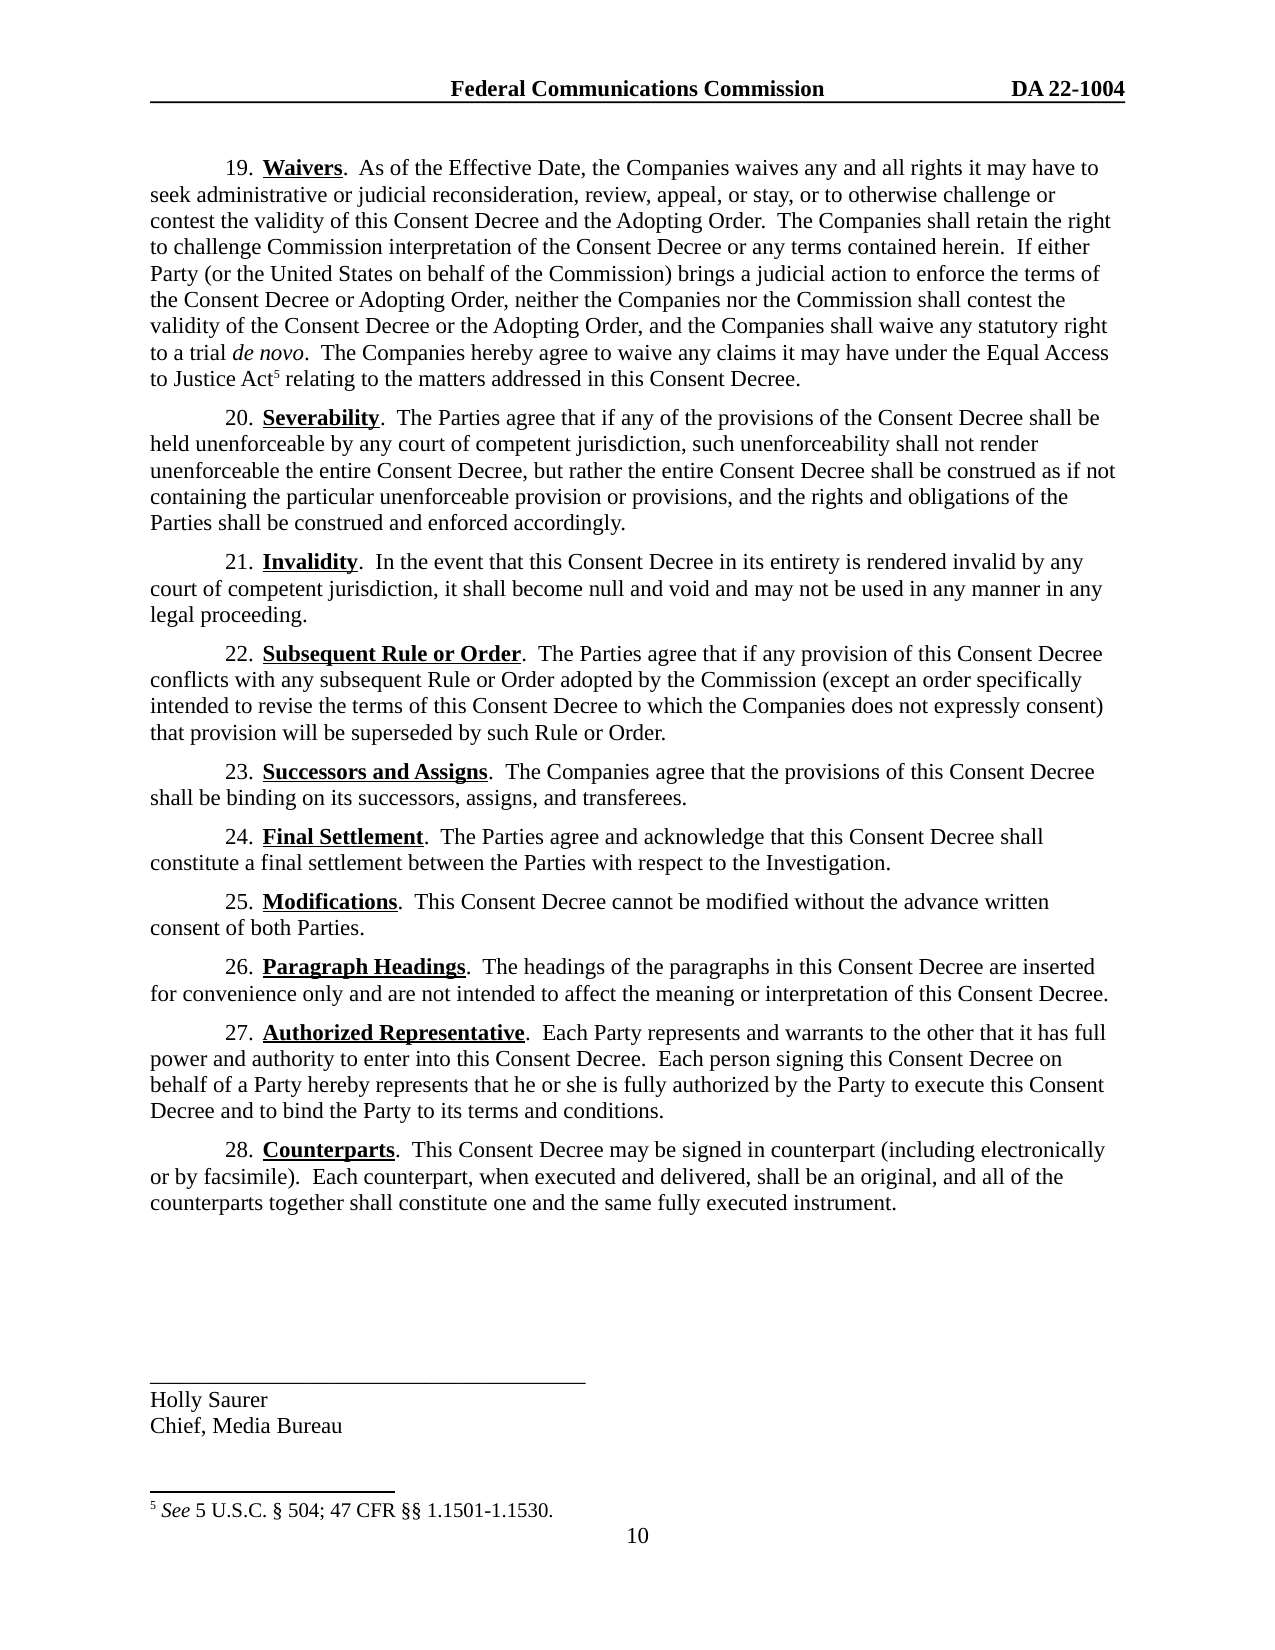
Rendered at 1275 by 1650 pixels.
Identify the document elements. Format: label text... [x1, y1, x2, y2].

text Holly Saurer [150, 1386, 1125, 1412]
text ______________________________________ [150, 1360, 1125, 1386]
text Authorized Representative. Each Party represents and warrants to the other that it has full power and authority to enter into this Consent Decree. Each person signing this Consent Decree on behalf of a Party hereby represents that he or she is fully authorized by the Party to execute this Consent Decree and to bind the Party to its terms and conditions. [150, 1018, 1125, 1124]
text Chief, Media Bureau [150, 1412, 1125, 1439]
text Subsequent Rule or Order. The Parties agree that if any provision of this Consent Decree conflicts with any subsequent Rule or Order adopted by the Commission (except an order specifically intended to revise the terms of this Consent Decree to which the Companies does not expressly consent) that provision will be superseded by such Rule or Order. [150, 640, 1125, 745]
text Waivers. As of the Effective Date, the Companies waives any and all rights it may have to seek administrative or judicial reconsideration, review, appeal, or stay, or to otherwise challenge or contest the validity of this Consent Decree and the Adopting Order. The Companies shall retain the right to challenge Commission interpretation of the Consent Decree or any terms contained herein. If either Party (or the United States on behalf of the Commission) brings a judicial action to enforce the terms of the Consent Decree or Adopting Order, neither the Companies nor the Commission shall contest the validity of the Consent Decree or the Adopting Order, and the Companies shall waive any statutory right to a trial de novo. The Companies hereby agree to waive any claims it may have under the Equal Access to Justice Act relating to the matters addressed in this Consent Decree. [150, 154, 1125, 391]
text Final Settlement. The Parties agree and acknowledge that this Consent Decree shall constitute a final settlement between the Parties with respect to the Investigation. [150, 823, 1125, 876]
text Invalidity. In the event that this Consent Decree in its entirety is rendered invalid by any court of competent jurisdiction, it shall become null and void and may not be used in any manner in any legal proceeding. [150, 548, 1125, 627]
text Severability. The Parties agree that if any of the provisions of the Consent Decree shall be held unenforceable by any court of competent jurisdiction, such unenforceability shall not render unenforceable the entire Consent Decree, but rather the entire Consent Decree shall be construed as if not containing the particular unenforceable provision or provisions, and the rights and obligations of the Parties shall be construed and enforced accordingly. [150, 404, 1125, 536]
text Modifications. This Consent Decree cannot be modified without the advance written consent of both Parties. [150, 888, 1125, 941]
text Counterparts. This Consent Decree may be signed in counterpart (including electronically or by facsimile). Each counterpart, when executed and delivered, shall be an original, and all of the counterparts together shall constitute one and the same fully executed instrument. [150, 1136, 1125, 1216]
text Paragraph Headings. The headings of the paragraphs in this Consent Decree are inserted for convenience only and are not intended to affect the meaning or interpretation of this Consent Decree. [150, 953, 1125, 1006]
text Successors and Assigns. The Companies agree that the provisions of this Consent Decree shall be binding on its successors, assigns, and transferees. [150, 758, 1125, 810]
